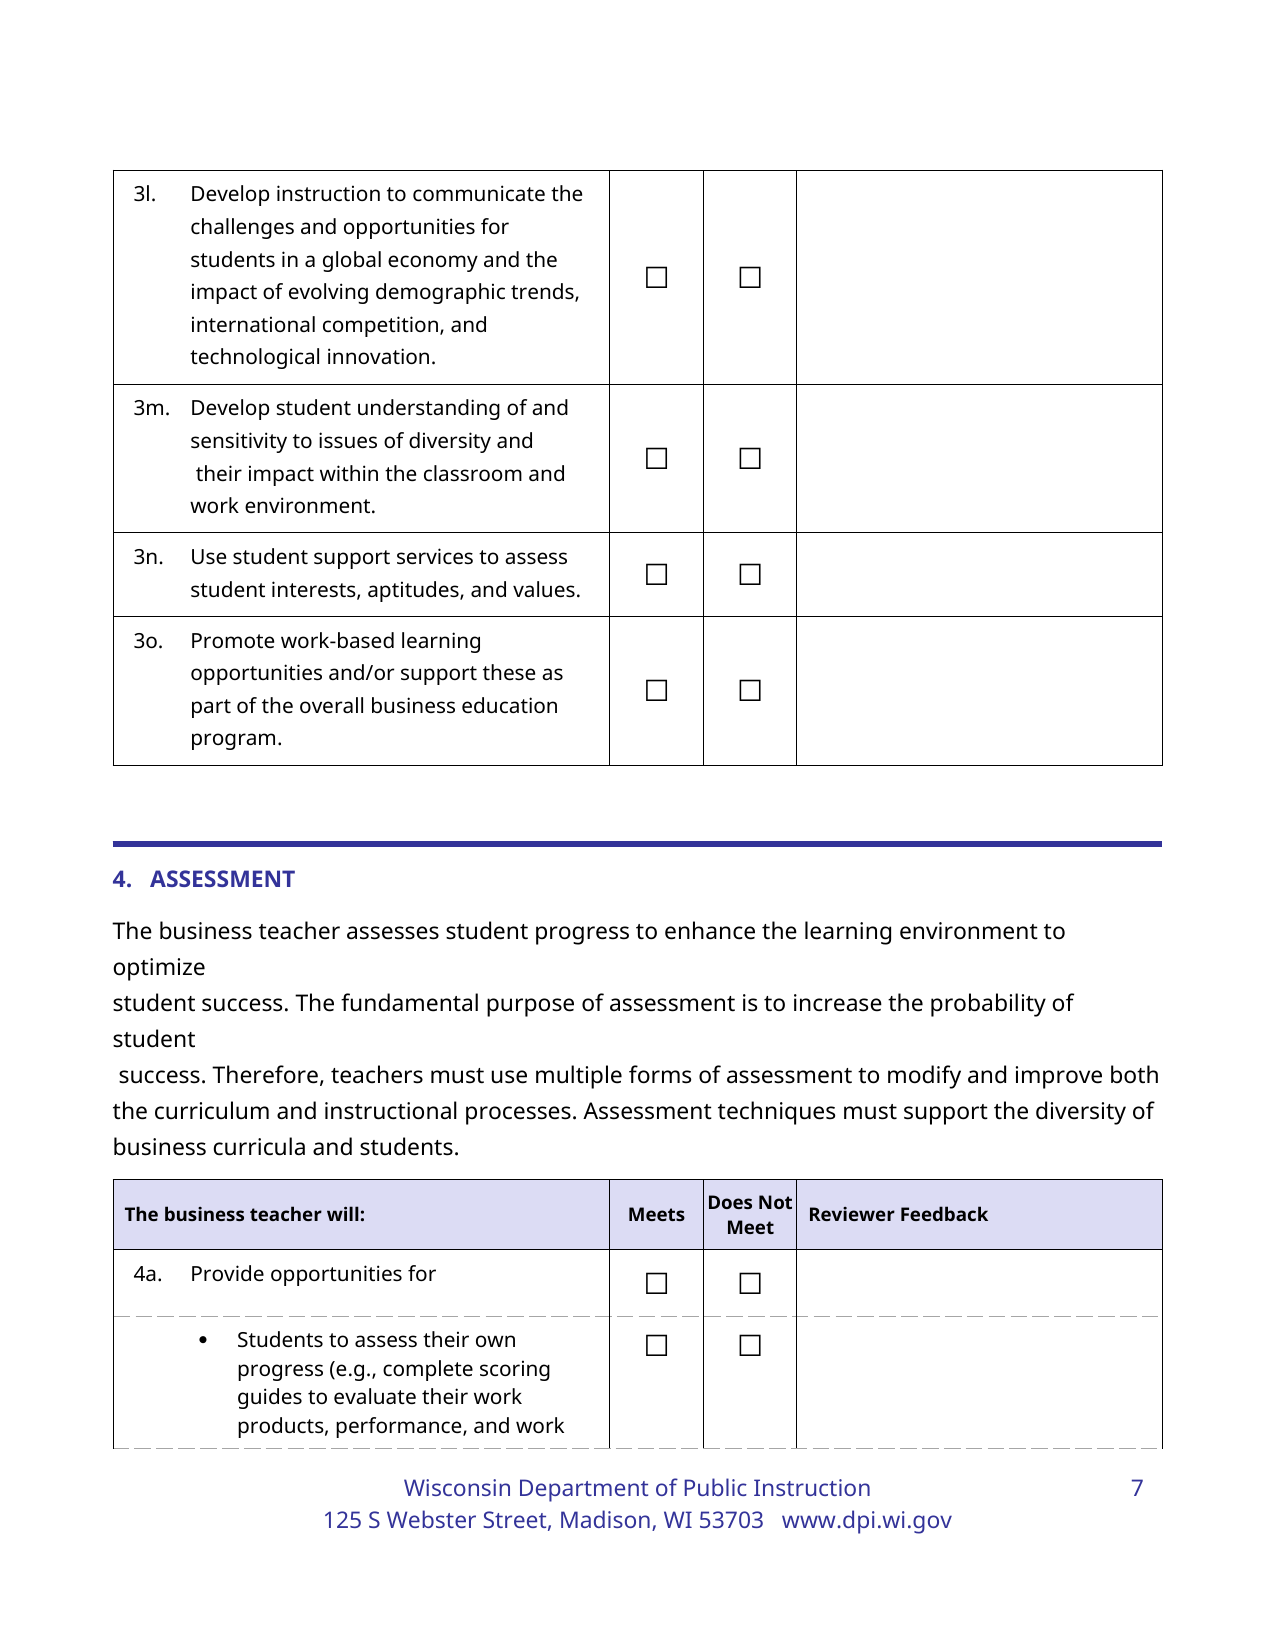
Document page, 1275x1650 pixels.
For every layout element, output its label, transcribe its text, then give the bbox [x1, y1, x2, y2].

table_cell 3m. Develop student understanding of and sensitivity to issues of diversity and their impact within the classroom and work environment. [114, 385, 609, 532]
table_header 3l. Develop instruction to communicate the challenges and opportunities for students in a global economy and the impact of evolving demographic trends, international competition, and technological innovation. [114, 171, 609, 383]
table_cell [797, 617, 1162, 764]
table_cell [797, 533, 1162, 616]
table_cell 3n. Use student support services to assess student interests, aptitudes, and values. [114, 533, 609, 616]
table_cell ☐ [610, 533, 703, 616]
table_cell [114, 1316, 609, 1448]
table_cell 4a. Provide opportunities for [114, 1250, 609, 1316]
table_header Does Not Meet [704, 1180, 796, 1249]
text The business teacher assesses student progress to enhance the learning environment to optimize student success. The fundamental purpose of assessment is to increase the probability of student success. Therefore, teachers must use multiple forms of assessment to modify and improve both the curriculum and instructional processes. Assessment techniques must support the diversity of business curricula and students. [112, 915, 1162, 1162]
table_cell ☐ [610, 1250, 703, 1316]
table_cell ☐ [610, 1316, 703, 1448]
table_cell ☐ [704, 533, 796, 616]
table_header ☐ [704, 171, 796, 383]
subtitle 4. ASSESSMENT [112, 842, 1162, 895]
table_cell ☐ [610, 385, 703, 532]
table_cell [797, 1316, 1162, 1448]
table_cell ☐ [610, 617, 703, 764]
table_cell ☐ [704, 1316, 796, 1448]
table_header Meets [610, 1180, 703, 1249]
table_cell [797, 1250, 1162, 1316]
table_header ☐ [610, 171, 703, 383]
table_cell 3o. Promote work-based learning opportunities and/or support these as part of the overall business education program. [114, 617, 609, 764]
table_cell ☐ [704, 385, 796, 532]
table_header [797, 171, 1162, 383]
table_header The business teacher will: [114, 1180, 609, 1249]
table_cell [797, 385, 1162, 532]
table_cell ☐ [704, 1250, 796, 1316]
table_cell ☐ [704, 617, 796, 764]
table_header Reviewer Feedback [797, 1180, 1162, 1249]
